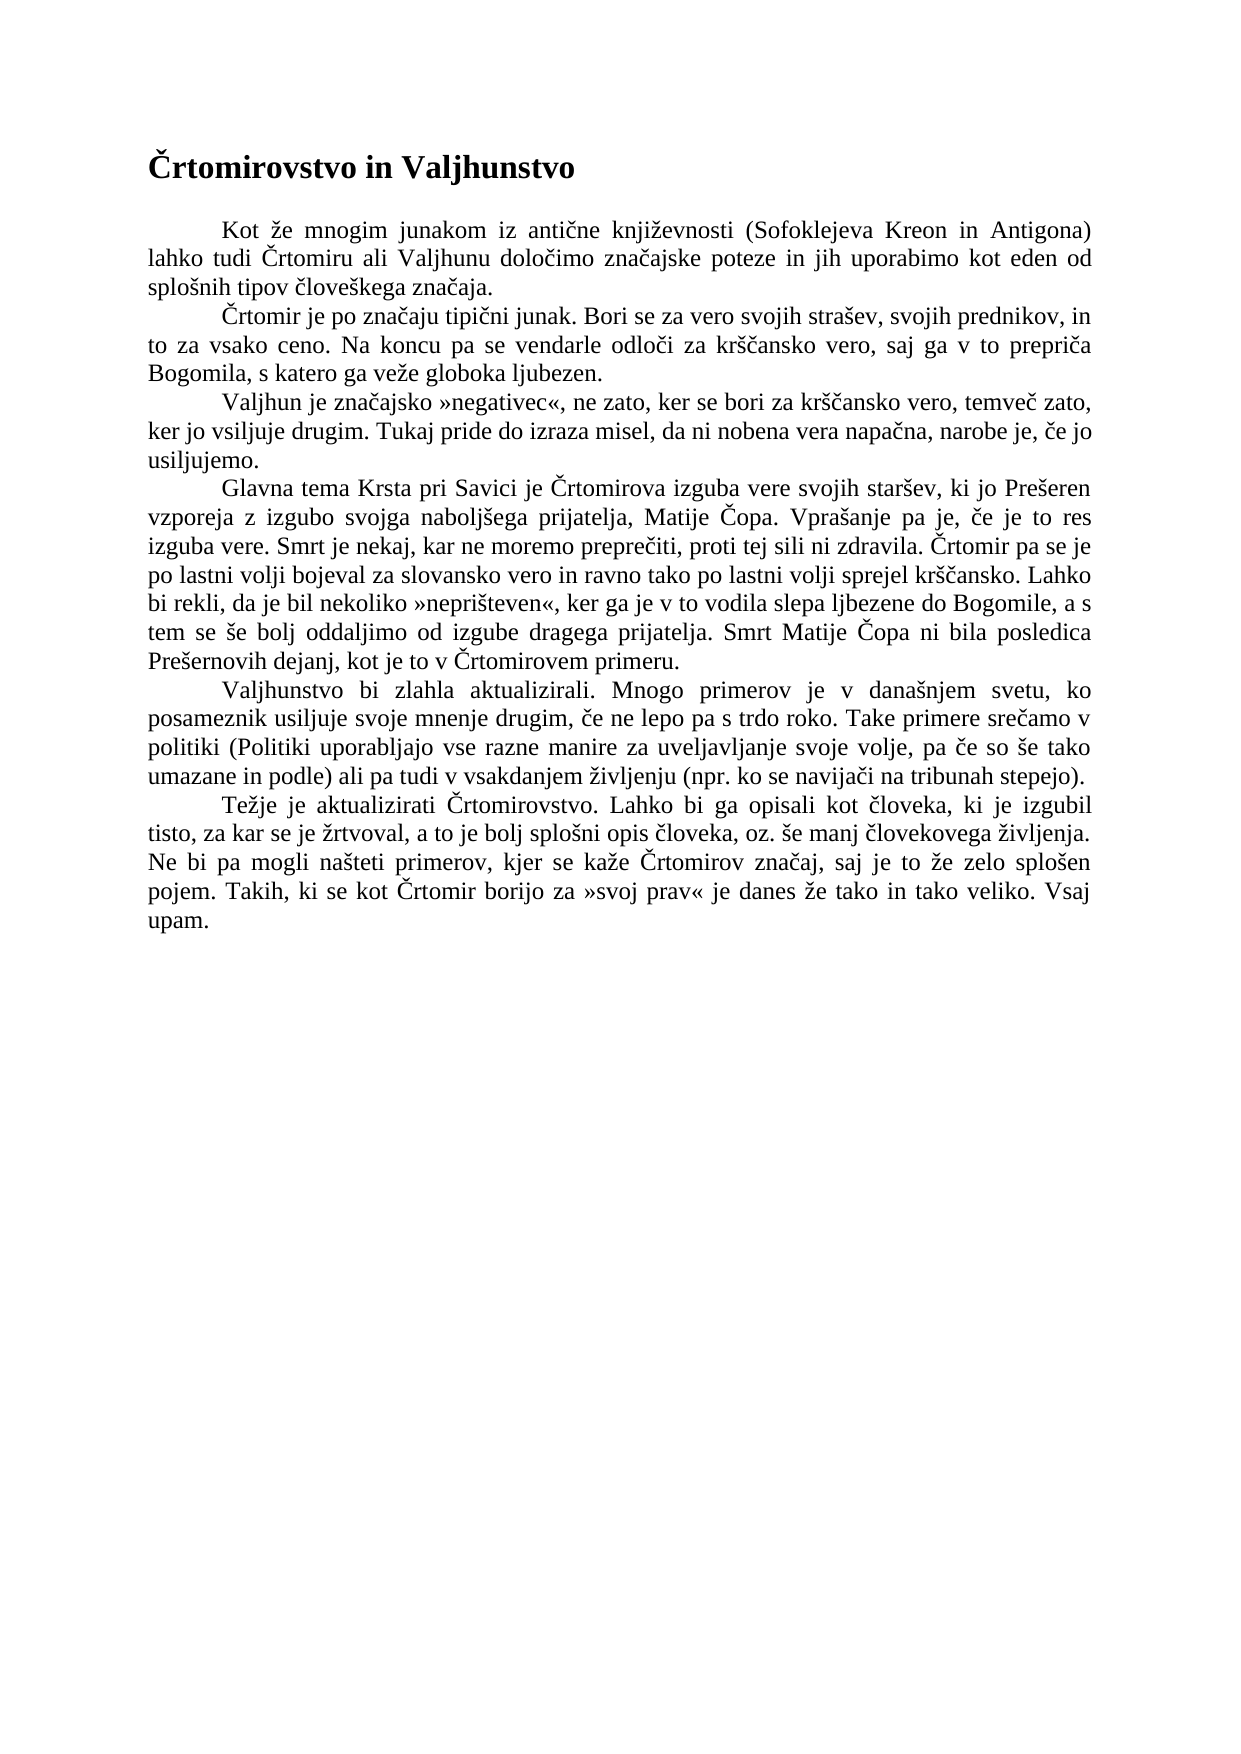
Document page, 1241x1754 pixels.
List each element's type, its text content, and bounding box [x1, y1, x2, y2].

text Težje je aktualizirati Črtomirovstvo. Lahko bi ga opisali kot človeka, ki je izgubil tisto, za kar se je žrtvoval, a to je bolj splošni opis človeka, oz. še manj človekovega življenja. Ne bi pa mogli našteti primerov, kjer se kaže Črtomirov značaj, saj je to že zelo splošen pojem. Takih, ki se kot Črtomir borijo za »svoj prav« je danes že tako in tako veliko. Vsaj upam. [148, 790, 1093, 933]
text Kot že mnogim junakom iz antične književnosti (Sofoklejeva Kreon in Antigona) lahko tudi Črtomiru ali Valjhunu določimo značajske poteze in jih uporabimo kot eden od splošnih tipov človeškega značaja. [148, 215, 1093, 301]
text Valjhunstvo bi zlahla aktualizirali. Mnogo primerov je v današnjem svetu, ko posameznik usiljuje svoje mnenje drugim, če ne lepo pa s trdo roko. Take primere srečamo v politiki (Politiki uporabljajo vse razne manire za uveljavljanje svoje volje, pa če so še tako umazane in podle) ali pa tudi v vsakdanjem življenju (npr. ko se navijači na tribunah stepejo). [148, 675, 1093, 790]
text Valjhun je značajsko »negativec«, ne zato, ker se bori za krščansko vero, temveč zato, ker jo vsiljuje drugim. Tukaj pride do izraza misel, da ni nobena vera napačna, narobe je, če jo usiljujemo. [148, 387, 1093, 473]
text Glavna tema Krsta pri Savici je Črtomirova izguba vere svojih staršev, ki jo Prešeren vzporeja z izgubo svojga naboljšega prijatelja, Matije Čopa. Vprašanje pa je, če je to res izguba vere. Smrt je nekaj, kar ne moremo preprečiti, proti tej sili ni zdravila. Črtomir pa se je po lastni volji bojeval za slovansko vero in ravno tako po lastni volji sprejel krščansko. Lahko bi rekli, da je bil nekoliko »neprišteven«, ker ga je v to vodila slepa ljbezene do Bogomile, a s tem se še bolj oddaljimo od izgube dragega prijatelja. Smrt Matije Čopa ni bila posledica Prešernovih dejanj, kot je to v Črtomirovem primeru. [148, 473, 1093, 675]
text Črtomir je po značaju tipični junak. Bori se za vero svojih strašev, svojih prednikov, in to za vsako ceno. Na koncu pa se vendarle odloči za krščansko vero, saj ga v to prepriča Bogomila, s katero ga veže globoka ljubezen. [148, 301, 1093, 387]
subtitle Črtomirovstvo in Valjhunstvo [148, 148, 1093, 186]
